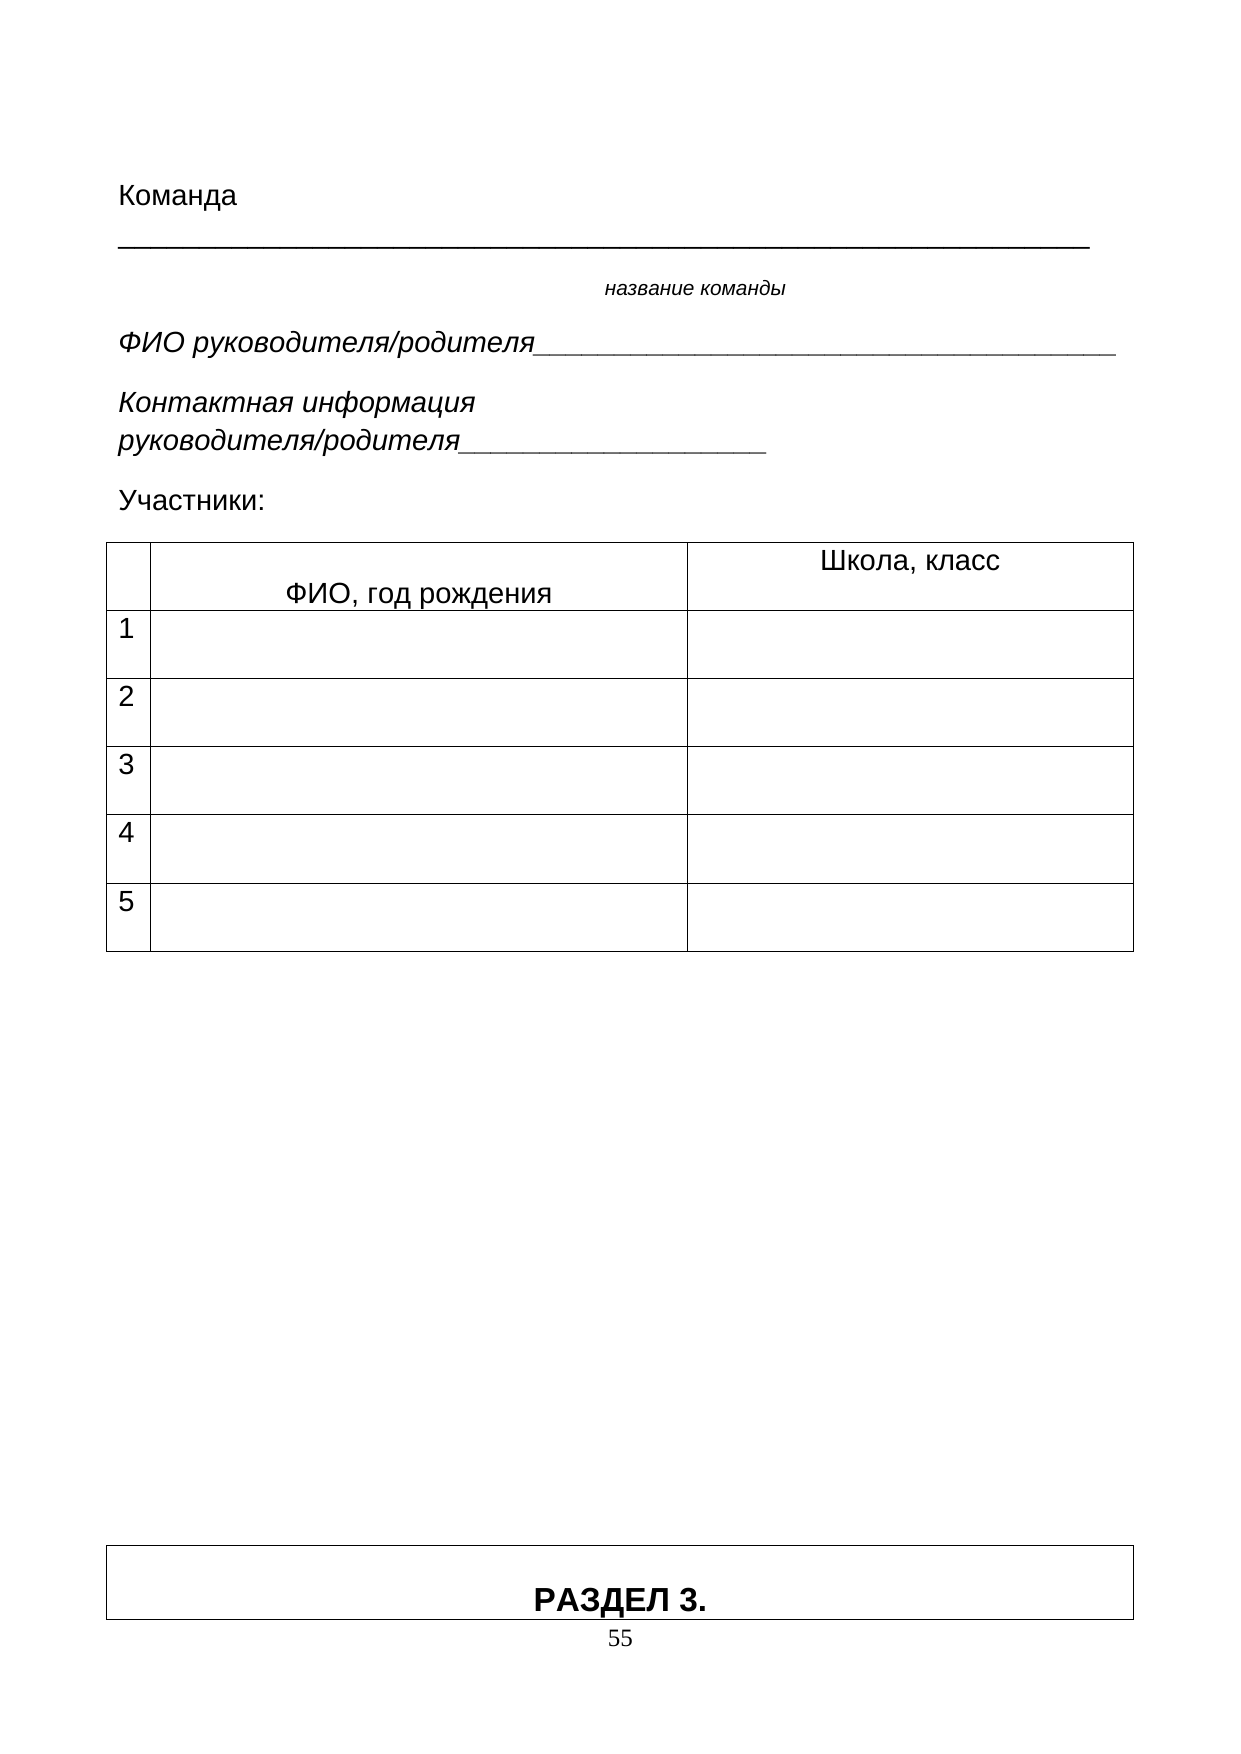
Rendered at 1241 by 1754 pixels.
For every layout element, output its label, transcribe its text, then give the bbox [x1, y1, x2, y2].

table_cell [688, 611, 1133, 678]
table_header ФИО, год рождения [151, 543, 687, 610]
table_cell [151, 611, 687, 678]
table_cell 1 [107, 611, 150, 678]
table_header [107, 1546, 1133, 1618]
table_header [107, 543, 150, 610]
table_cell [688, 815, 1133, 882]
table_cell [151, 815, 687, 882]
table_cell [151, 679, 687, 746]
table_cell 3 [107, 747, 150, 814]
table_cell [688, 884, 1133, 951]
text Участники: [118, 482, 1122, 516]
table_cell 2 [107, 679, 150, 746]
table_cell [688, 747, 1133, 814]
table_cell 4 [107, 815, 150, 882]
text название команды [118, 275, 1122, 299]
text ФИО руководителя/родителя____________________________________ [118, 325, 1122, 359]
table_cell [688, 679, 1133, 746]
table_cell [151, 747, 687, 814]
table_header Школа, класс [688, 543, 1133, 610]
text Контактная информация руководителя/родителя___________________ [118, 384, 1122, 457]
table_cell 5 [107, 884, 150, 951]
table_cell [151, 884, 687, 951]
text Команда ____________________________________________________________ [118, 177, 1122, 249]
